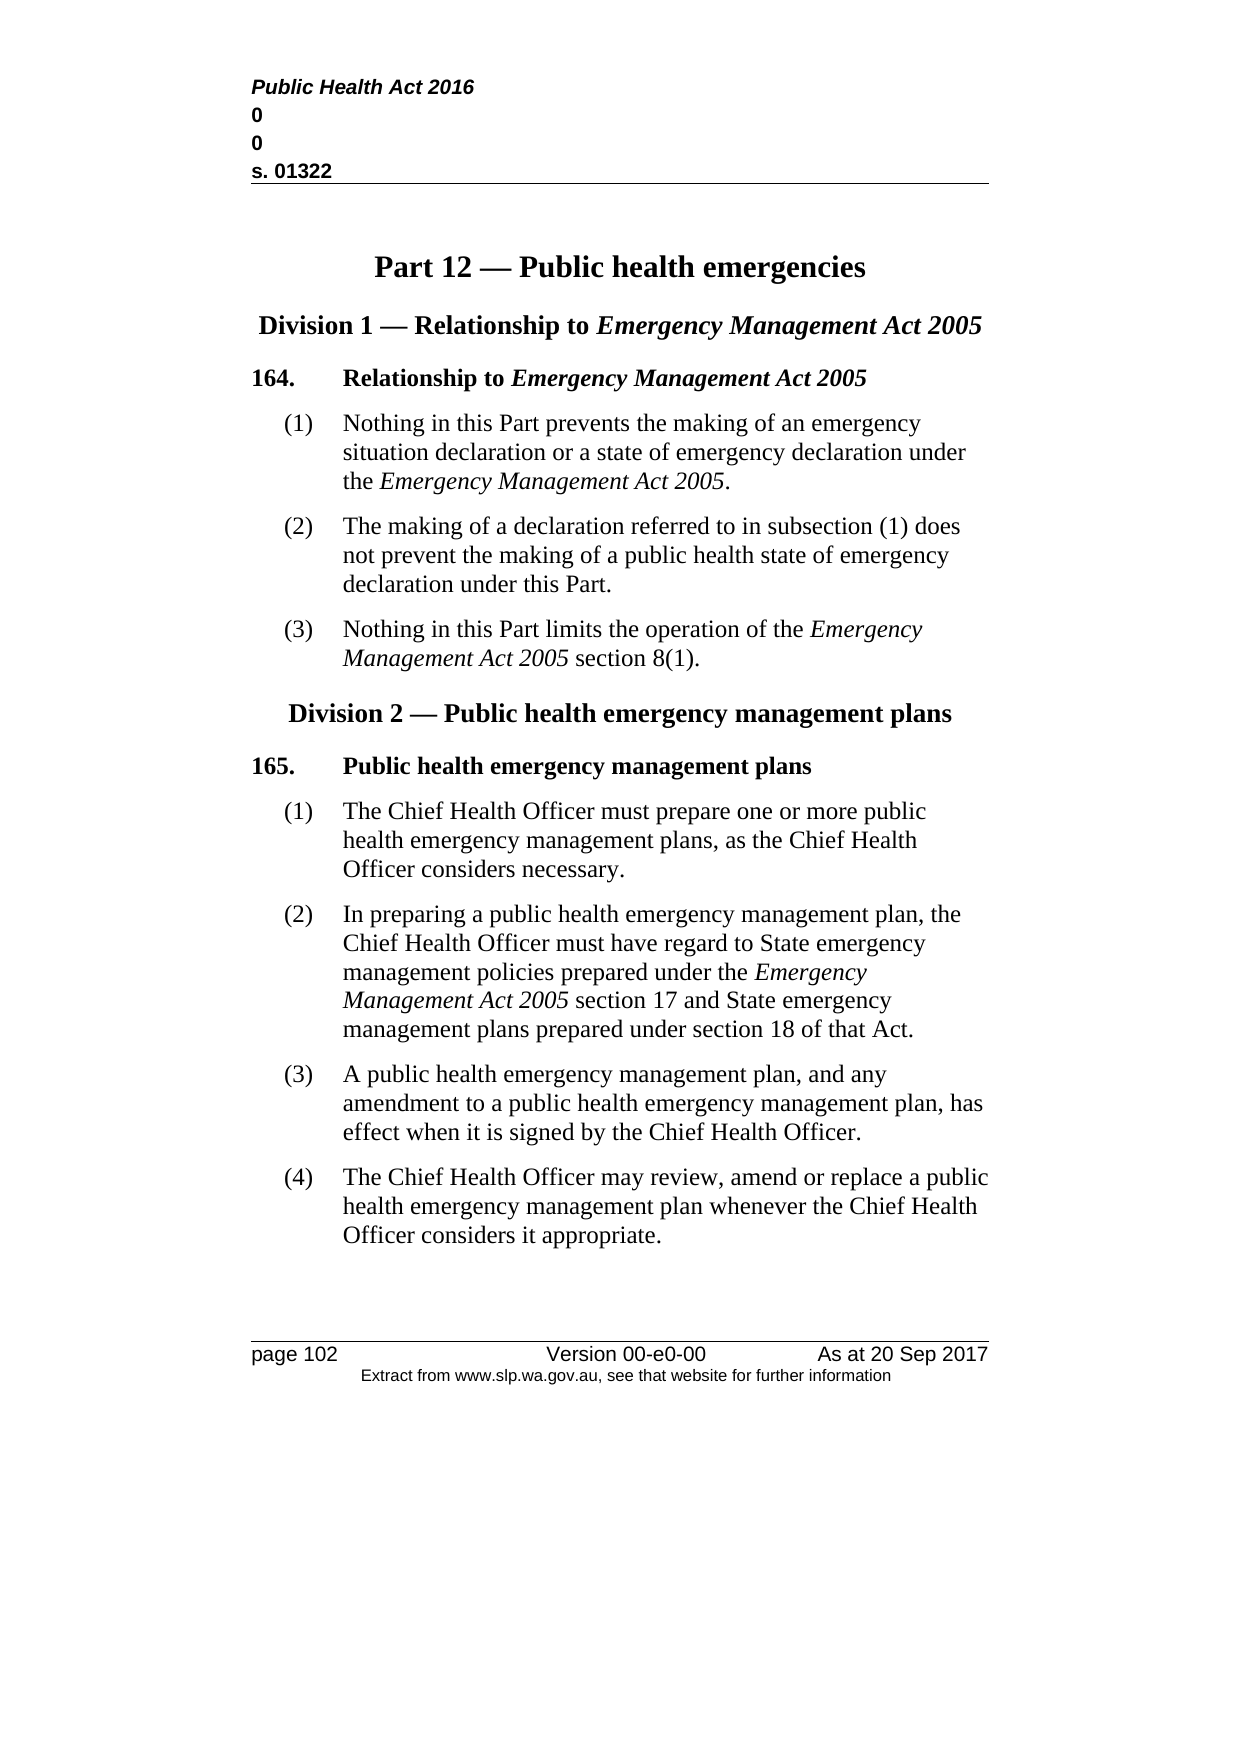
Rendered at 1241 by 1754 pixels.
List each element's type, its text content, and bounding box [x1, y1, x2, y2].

text (2) In preparing a public health emergency management plan, the Chief Health Officer must have regard to State emergency management policies prepared under the Emergency Management Act 2005 section 17 and State emergency management plans prepared under section 18 of that Act. [251, 899, 989, 1043]
text (3) Nothing in this Part limits the operation of the Emergency Management Act 2005 section 8(1). [251, 614, 989, 672]
subtitle Division 1 — Relationship to Emergency Management Act 2005 [251, 309, 989, 340]
subtitle 165. Public health emergency management plans [251, 751, 989, 779]
text (4) The Chief Health Officer may review, amend or replace a public health emergency management plan whenever the Chief Health Officer considers it appropriate. [251, 1162, 989, 1249]
subtitle 164. Relationship to Emergency Management Act 2005 [251, 363, 989, 392]
subtitle Division 2 — Public health emergency management plans [251, 697, 989, 728]
text (1) Nothing in this Part prevents the making of an emergency situation declaration or a state of emergency declaration under the Emergency Management Act 2005. [251, 408, 989, 495]
text (2) The making of a declaration referred to in subsection (1) does not prevent the making of a public health state of emergency declaration under this Part. [251, 511, 989, 598]
text (1) The Chief Health Officer must prepare one or more public health emergency management plans, as the Chief Health Officer considers necessary. [251, 796, 989, 882]
subtitle Part 12 — Public health emergencies [251, 248, 989, 284]
text (3) A public health emergency management plan, and any amendment to a public health emergency management plan, has effect when it is signed by the Chief Health Officer. [251, 1059, 989, 1146]
